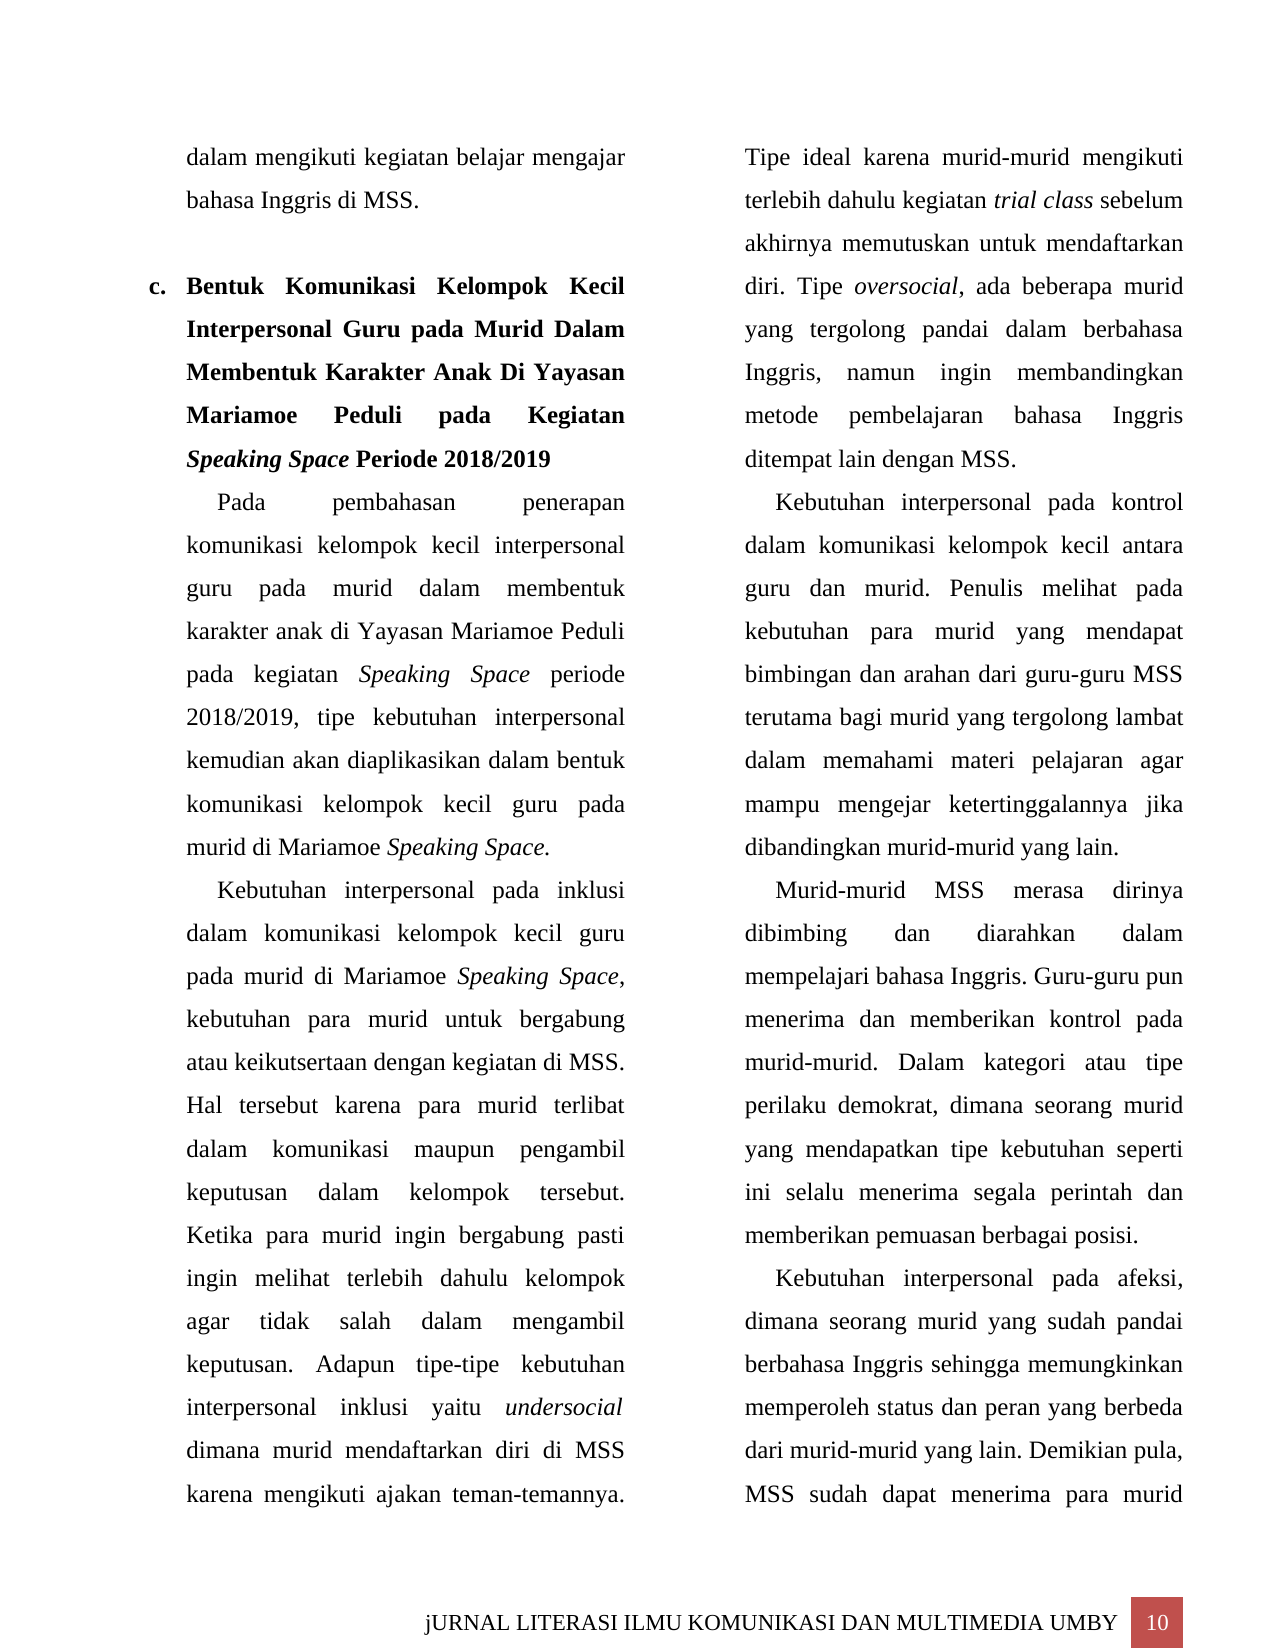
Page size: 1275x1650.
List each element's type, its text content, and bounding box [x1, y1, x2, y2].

list Kebutuhan interpersonal pada inklusi dalam komunikasi kelompok kecil guru pada murid di Mariamoe Speaking Space, kebutuhan para murid untuk bergabung atau keikutsertaan dengan kegiatan di MSS. Hal tersebut karena para murid terlibat dalam komunikasi maupun pengambil keputusan dalam kelompok tersebut. Ketika para murid ingin bergabung pasti ingin melihat terlebih dahulu kelompok agar tidak salah dalam mengambil keputusan. Adapun tipe-tipe kebutuhan interpersonal inklusi yaitu undersocial dimana murid mendaftarkan diri di MSS karena mengikuti ajakan teman-temannya. Tipe ideal karena murid-murid mengikuti terlebih dahulu kegiatan trial class sebelum akhirnya memutuskan untuk mendaftarkan diri. Tipe oversocial, ada beberapa murid yang tergolong pandai dalam berbahasa Inggris, namun ingin membandingkan metode pembelajaran bahasa Inggris ditempat lain dengan MSS. [186, 875, 625, 1507]
list Bentuk Komunikasi Kelompok Kecil Interpersonal Guru pada Murid Dalam Membentuk Karakter Anak Di Yayasan Mariamoe Peduli pada Kegiatan Speaking Space Periode 2018/2019 [149, 271, 625, 472]
list Kebutuhan interpersonal pada kontrol dalam komunikasi kelompok kecil antara guru dan murid. Penulis melihat pada kebutuhan para murid yang mendapat bimbingan dan arahan dari guru-guru MSS terutama bagi murid yang tergolong lambat dalam memahami materi pelajaran agar mampu mengejar ketertinggalannya jika dibandingkan murid-murid yang lain. [744, 487, 1183, 861]
list Kebutuhan interpersonal pada inklusi dalam komunikasi kelompok kecil guru pada murid di Mariamoe Speaking Space, kebutuhan para murid untuk bergabung atau keikutsertaan dengan kegiatan di MSS. Hal tersebut karena para murid terlibat dalam komunikasi maupun pengambil keputusan dalam kelompok tersebut. Ketika para murid ingin bergabung pasti ingin melihat terlebih dahulu kelompok agar tidak salah dalam mengambil keputusan. Adapun tipe-tipe kebutuhan interpersonal inklusi yaitu undersocial dimana murid mendaftarkan diri di MSS karena mengikuti ajakan teman-temannya. Tipe ideal karena murid-murid mengikuti terlebih dahulu kegiatan trial class sebelum akhirnya memutuskan untuk mendaftarkan diri. Tipe oversocial, ada beberapa murid yang tergolong pandai dalam berbahasa Inggris, namun ingin membandingkan metode pembelajaran bahasa Inggris ditempat lain dengan MSS. [744, 142, 1183, 472]
list Murid-murid MSS merasa dirinya dibimbing dan diarahkan dalam mempelajari bahasa Inggris. Guru-guru pun menerima dan memberikan kontrol pada murid-murid. Dalam kategori atau tipe perilaku demokrat, dimana seorang murid yang mendapatkan tipe kebutuhan seperti ini selalu menerima segala perintah dan memberikan pemuasan berbagai posisi. [744, 875, 1183, 1249]
list Pada pembahasan penerapan komunikasi kelompok kecil interpersonal guru pada murid dalam membentuk karakter anak di Yayasan Mariamoe Peduli pada kegiatan Speaking Space periode 2018/2019, tipe kebutuhan interpersonal kemudian akan diaplikasikan dalam bentuk komunikasi kelompok kecil guru pada murid di Mariamoe Speaking Space. [186, 487, 625, 861]
